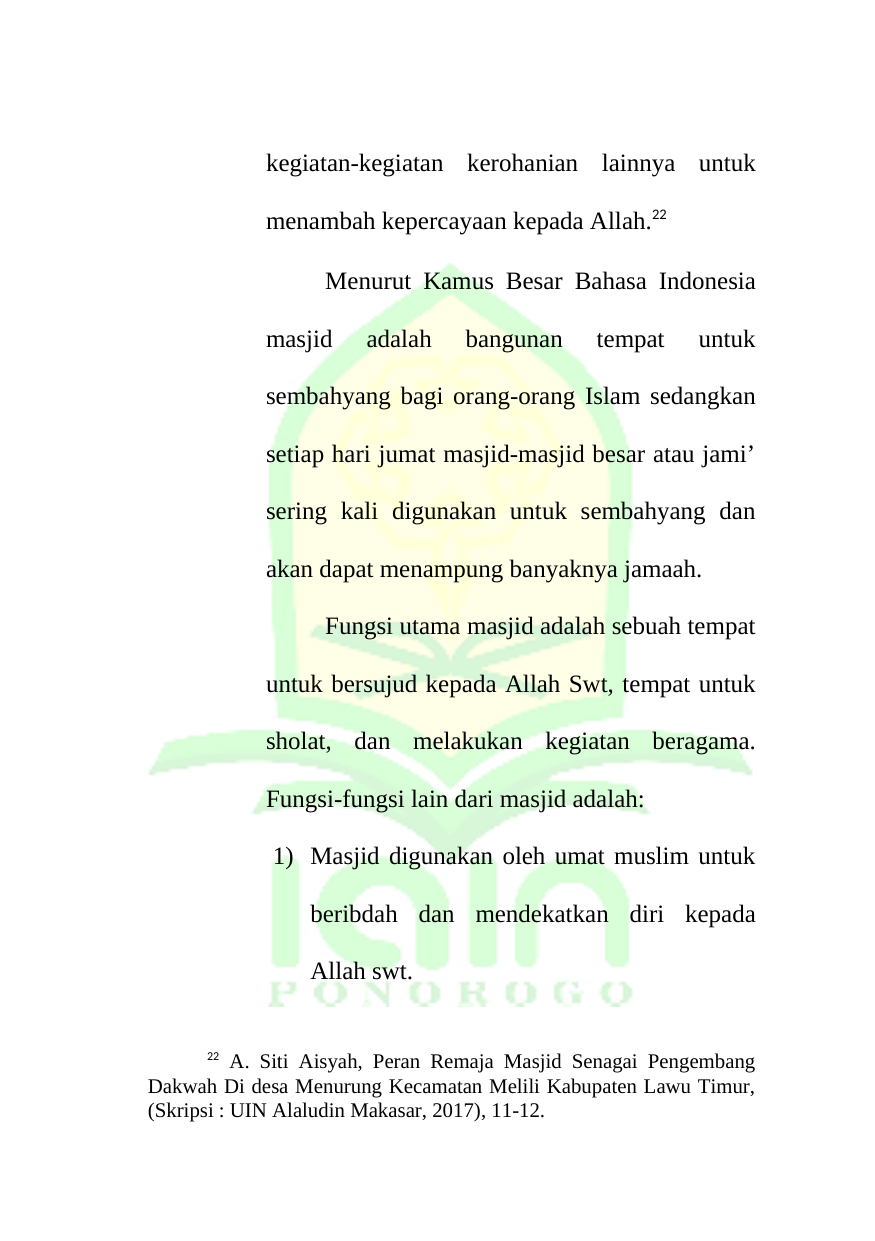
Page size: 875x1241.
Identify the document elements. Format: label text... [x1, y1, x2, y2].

text Fungsi utama masjid adalah sebuah tempat untuk bersujud kepada Allah Swt, tempat untuk sholat, dan melakukan kegiatan beragama. Fungsi-fungsi lain dari masjid adalah: [266, 611, 756, 812]
text Menurut Kamus Besar Bahasa Indonesia masjid adalah bangunan tempat untuk sembahyang bagi orang-orang Islam sedangkan setiap hari jumat masjid-masjid besar atau jami’ sering kali digunakan untuk sembahyang dan akan dapat menampung banyaknya jamaah. [266, 266, 756, 582]
list Masjid digunakan oleh umat muslim untuk beribdah dan mendekatkan diri kepada Allah swt. [273, 841, 756, 985]
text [266, 148, 756, 236]
